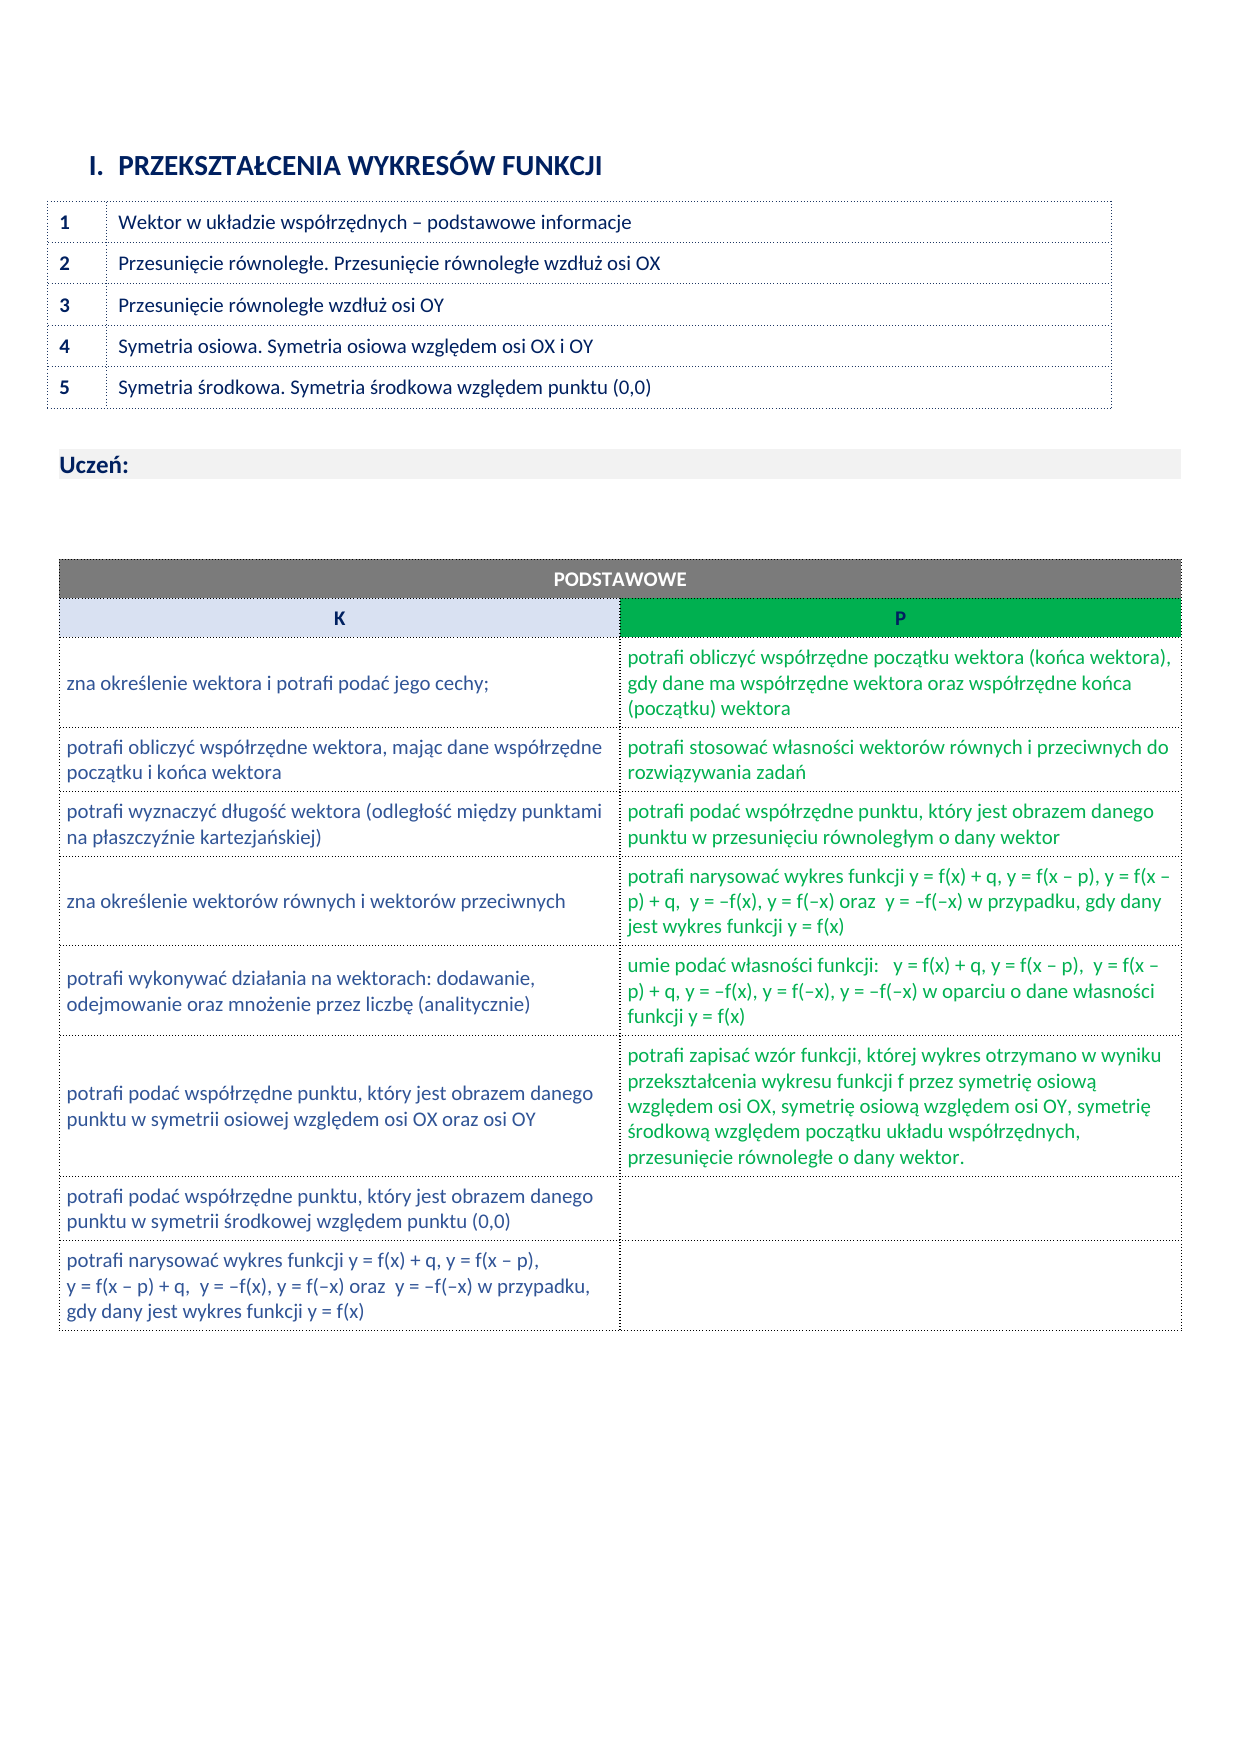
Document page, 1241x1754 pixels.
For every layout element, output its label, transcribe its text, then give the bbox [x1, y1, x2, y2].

table_cell potrafi obliczyć współrzędne wektora, mając dane współrzędne początku i końca wektora [59, 727, 620, 791]
table_cell Symetria środkowa. Symetria środkowa względem punktu (0,0) [107, 366, 1111, 407]
table_cell 2 [48, 242, 107, 283]
table_cell potrafi narysować wykres funkcji y = f(x) + q, y = f(x – p), y = f(x – p) + q, y = –f(x), y = f(–x) oraz y = –f(–x) w przypadku, gdy dany jest wykres funkcji y = f(x) [59, 1240, 620, 1330]
table_cell Symetria osiowa. Symetria osiowa względem osi OX i OY [107, 325, 1111, 366]
table_header Wektor w układzie współrzędnych – podstawowe informacje [107, 201, 1111, 242]
table_cell potrafi narysować wykres funkcji y = f(x) + q, y = f(x – p), y = f(x – p) + q, y = –f(x), y = f(–x) oraz y = –f(–x) w przypadku, gdy dany jest wykres funkcji y = f(x) [620, 856, 1181, 945]
table_cell potrafi podać współrzędne punktu, który jest obrazem danego punktu w symetrii środkowej względem punktu (0,0) [59, 1176, 620, 1240]
table_cell 5 [48, 366, 107, 407]
text Uczeń: [59, 449, 1181, 479]
table_cell potrafi obliczyć współrzędne początku wektora (końca wektora), gdy dane ma współrzędne wektora oraz współrzędne końca (początku) wektora [620, 637, 1181, 727]
list PRZEKSZTAŁCENIA WYKRESÓW FUNKCJI [88, 147, 1181, 183]
table_cell potrafi podać współrzędne punktu, który jest obrazem danego punktu w przesunięciu równoległym o dany wektor [620, 791, 1181, 856]
table_cell potrafi stosować własności wektorów równych i przeciwnych do rozwiązywania zadań [620, 727, 1181, 791]
table_cell P [620, 598, 1181, 637]
table_cell 3 [48, 283, 107, 325]
table_cell zna określenie wektora i potrafi podać jego cechy; [59, 637, 620, 727]
table_cell potrafi wyznaczyć długość wektora (odległość między punktami na płaszczyźnie kartezjańskiej) [59, 791, 620, 856]
table_cell Przesunięcie równoległe wzdłuż osi OY [107, 283, 1111, 325]
table_header 1 [48, 201, 107, 242]
table_header PODSTAWOWE [59, 559, 1181, 598]
table_cell K [59, 598, 620, 637]
table_cell Przesunięcie równoległe. Przesunięcie równoległe wzdłuż osi OX [107, 242, 1111, 283]
table_cell potrafi zapisać wzór funkcji, której wykres otrzymano w wyniku przekształcenia wykresu funkcji f przez symetrię osiową względem osi OX, symetrię osiową względem osi OY, symetrię środkową względem początku układu współrzędnych, przesunięcie równoległe o dany wektor. [620, 1035, 1181, 1176]
table_cell zna określenie wektorów równych i wektorów przeciwnych [59, 856, 620, 945]
table_cell [620, 1240, 1181, 1330]
table_cell [620, 1176, 1181, 1240]
table_cell 4 [48, 325, 107, 366]
table_cell potrafi wykonywać działania na wektorach: dodawanie, odejmowanie oraz mnożenie przez liczbę (analitycznie) [59, 945, 620, 1035]
table_cell umie podać własności funkcji: y = f(x) + q, y = f(x – p), y = f(x – p) + q, y = –f(x), y = f(–x), y = –f(–x) w oparciu o dane własności funkcji y = f(x) [620, 945, 1181, 1035]
table_cell potrafi podać współrzędne punktu, który jest obrazem danego punktu w symetrii osiowej względem osi OX oraz osi OY [59, 1035, 620, 1176]
